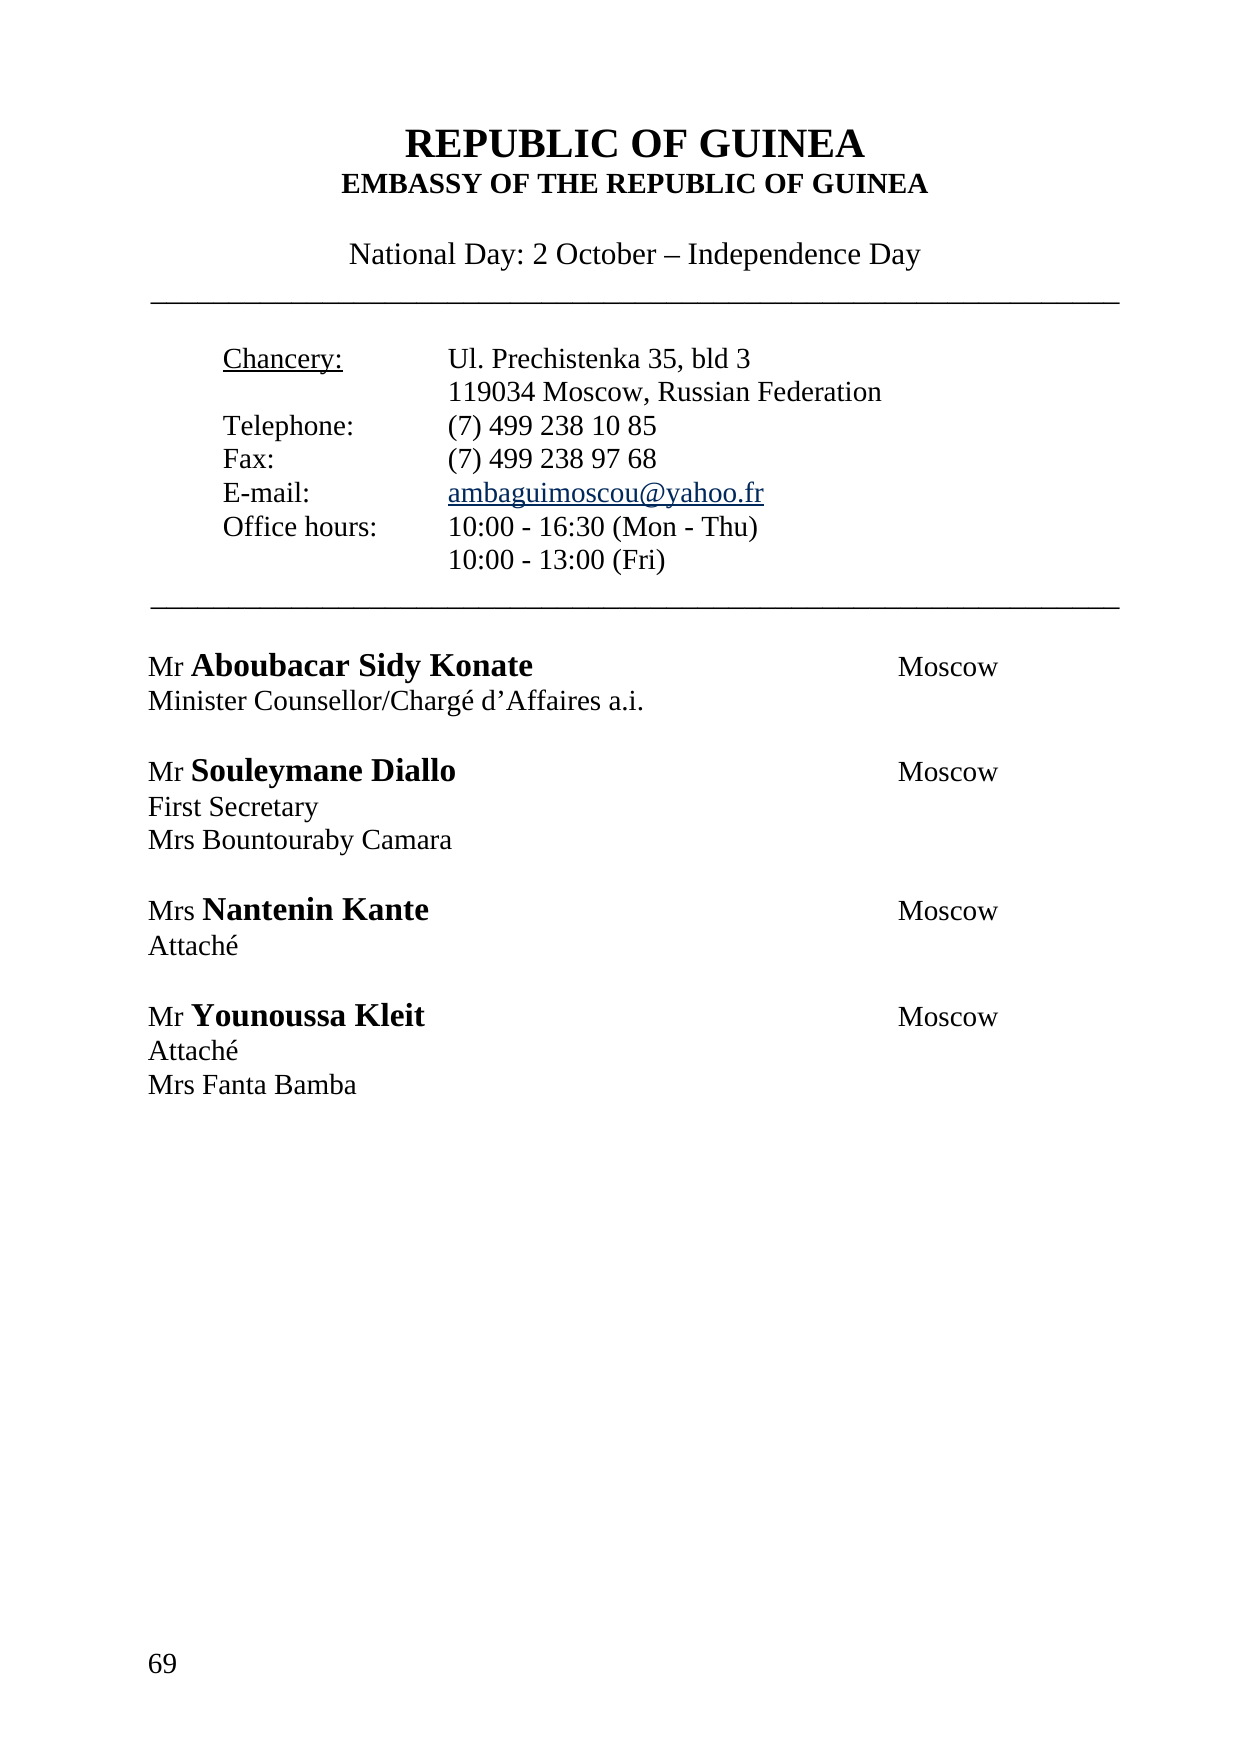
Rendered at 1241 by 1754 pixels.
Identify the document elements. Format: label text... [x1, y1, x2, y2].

text Office hours: 10:00 - 16:30 (Mon - Thu) [148, 509, 1122, 542]
text Attaché [148, 928, 1122, 961]
text Chancery: Ul. Prechistenka 35, bld 3 [148, 341, 1122, 374]
subtitle REPUBLIC OF GUINEA [148, 118, 1122, 166]
text EMBASSY OF THE REPUBLIC OF GUINEA [148, 166, 1122, 199]
text Mrs Fanta Bamba [148, 1067, 1122, 1100]
text E-mail: ambaguimoscou@yahoo.fr [148, 475, 1122, 509]
text Minister Counsellor/Chargé d’Affaires a.i. [148, 683, 1122, 717]
text Mrs Nantenin Kante Moscow [148, 889, 1122, 928]
text Mr Souleymane Diallo Moscow [148, 751, 1122, 789]
text Mr Younoussa Kleit Moscow [148, 995, 1122, 1033]
text Telephone: (7) 499 238 10 85 [148, 408, 1122, 442]
text Mr Aboubacar Sidy Konate Moscow [148, 645, 1122, 683]
text First Secretary [148, 789, 1122, 822]
text 10:00 - 13:00 (Fri) [148, 542, 1122, 576]
text Mrs Bountouraby Camara [148, 822, 1122, 856]
text 119034 Moscow, Russian Federation [373, 374, 1122, 408]
text ______________________________________________________________ [148, 271, 1122, 307]
text Attaché [148, 1033, 1122, 1067]
text National Day: 2 October – Independence Day [148, 236, 1122, 271]
text Fax: (7) 499 238 97 68 [148, 442, 1122, 475]
text ______________________________________________________________ [148, 576, 1122, 612]
